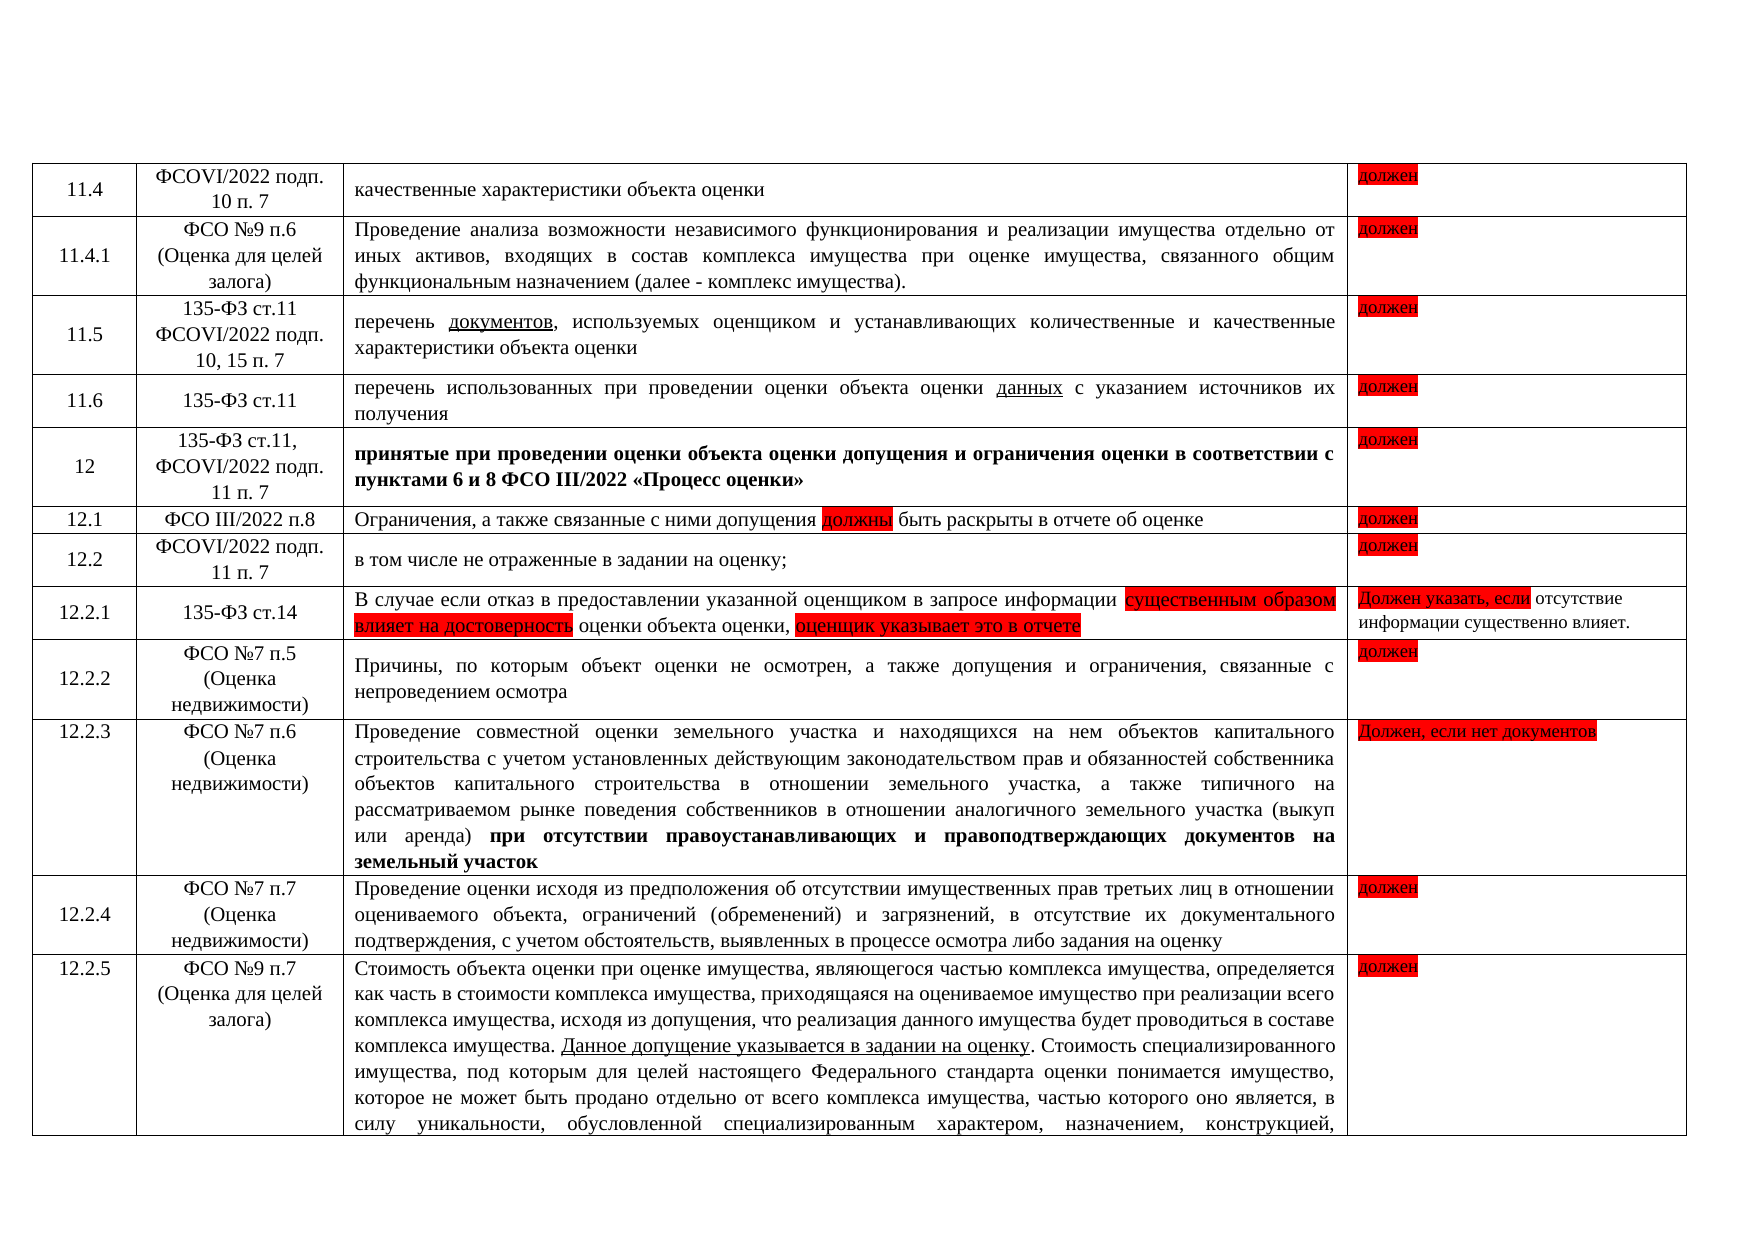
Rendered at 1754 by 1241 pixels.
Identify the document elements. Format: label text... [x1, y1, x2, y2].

table_cell ФСО №7 п.7 (Оценка недвижимости) [137, 876, 343, 954]
table_cell качественные характеристики объекта оценки [344, 164, 1347, 216]
table_cell 135-ФЗ ст.11 ФСОVI/2022 подп. 10, 15 п. 7 [137, 296, 343, 374]
table_cell 12.2.2 [33, 640, 136, 718]
table_cell должен [1348, 876, 1686, 954]
table_cell 11.5 [33, 296, 136, 374]
table_cell должен [1348, 164, 1686, 216]
table_cell 135-ФЗ ст.11 [137, 375, 343, 427]
table_cell должен [1348, 428, 1686, 506]
table_cell 11.6 [33, 375, 136, 427]
table_cell 135-ФЗ ст.11, ФСОVI/2022 подп. 11 п. 7 [137, 428, 343, 506]
table_cell 12.2 [33, 534, 136, 586]
table_cell должен [1348, 217, 1686, 295]
table_cell Ограничения, а также связанные с ними допущения должны быть раскрыты в отчете об оценке [344, 507, 1347, 533]
table_cell перечень документов, используемых оценщиком и устанавливающих количественные и качественные характеристики объекта оценки [344, 296, 1347, 374]
table_cell Проведение анализа возможности независимого функционирования и реализации имущества отдельно от иных активов, входящих в состав комплекса имущества при оценке имущества, связанного общим функциональным назначением (далее - комплекс имущества). [344, 217, 1347, 295]
table_cell Должен указать, если отсутствие информации существенно влияет. [1348, 587, 1686, 639]
table_cell 135-ФЗ ст.14 [137, 587, 343, 639]
table_cell принятые при проведении оценки объекта оценки допущения и ограничения оценки в соответствии с пунктами 6 и 8 ФСО III/2022 «Процесс оценки» [344, 428, 1347, 506]
table_cell 12 [33, 428, 136, 506]
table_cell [137, 955, 343, 1135]
table_cell В случае если отказ в предоставлении указанной оценщиком в запросе информации существенным образом влияет на достоверность оценки объекта оценки, оценщик указывает это в отчете [344, 587, 1347, 639]
table_cell 12.2.5 [33, 955, 136, 1135]
table_cell Проведение оценки исходя из предположения об отсутствии имущественных прав третьих лиц в отношении оцениваемого объекта, ограничений (обременений) и загрязнений, в отсутствие их документального подтверждения, с учетом обстоятельств, выявленных в процессе осмотра либо задания на оценку [344, 876, 1347, 954]
table_cell ФСО №7 п.6 (Оценка недвижимости) [137, 720, 343, 875]
table_cell 12.2.4 [33, 876, 136, 954]
table_cell в том числе не отраженные в задании на оценку; [344, 534, 1347, 586]
table_cell ФСОVI/2022 подп. 11 п. 7 [137, 534, 343, 586]
table_cell должен [1348, 534, 1686, 586]
table_cell должен [1348, 296, 1686, 374]
table_cell ФСО III/2022 п.8 [137, 507, 343, 533]
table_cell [344, 955, 1347, 1135]
table_cell ФСО №9 п.6 (Оценка для целей залога) [137, 217, 343, 295]
table_cell 12.1 [33, 507, 136, 533]
table_cell 11.4 [33, 164, 136, 216]
table_cell 12.2.3 [33, 720, 136, 875]
table_cell ФСО №7 п.5 (Оценка недвижимости) [137, 640, 343, 718]
table_cell Проведение совместной оценки земельного участка и находящихся на нем объектов капитального строительства с учетом установленных действующим законодательством прав и обязанностей собственника объектов капитального строительства в отношении земельного участка, а также типичного на рассматриваемом рынке поведения собственников в отношении аналогичного земельного участка (выкуп или аренда) при отсутствии правоустанавливающих и правоподтверждающих документов на земельный участок [344, 720, 1347, 875]
table_cell должен [1348, 375, 1686, 427]
table_cell 11.4.1 [33, 217, 136, 295]
table_cell должен [1348, 955, 1686, 1135]
table_cell должен [1348, 507, 1686, 533]
table_cell Причины, по которым объект оценки не осмотрен, а также допущения и ограничения, связанные с непроведением осмотра [344, 640, 1347, 718]
table_cell Должен, если нет документов [1348, 720, 1686, 875]
table_cell 12.2.1 [33, 587, 136, 639]
table_cell должен [1348, 640, 1686, 718]
table_cell перечень использованных при проведении оценки объекта оценки данных с указанием источников их получения [344, 375, 1347, 427]
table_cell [137, 164, 343, 216]
